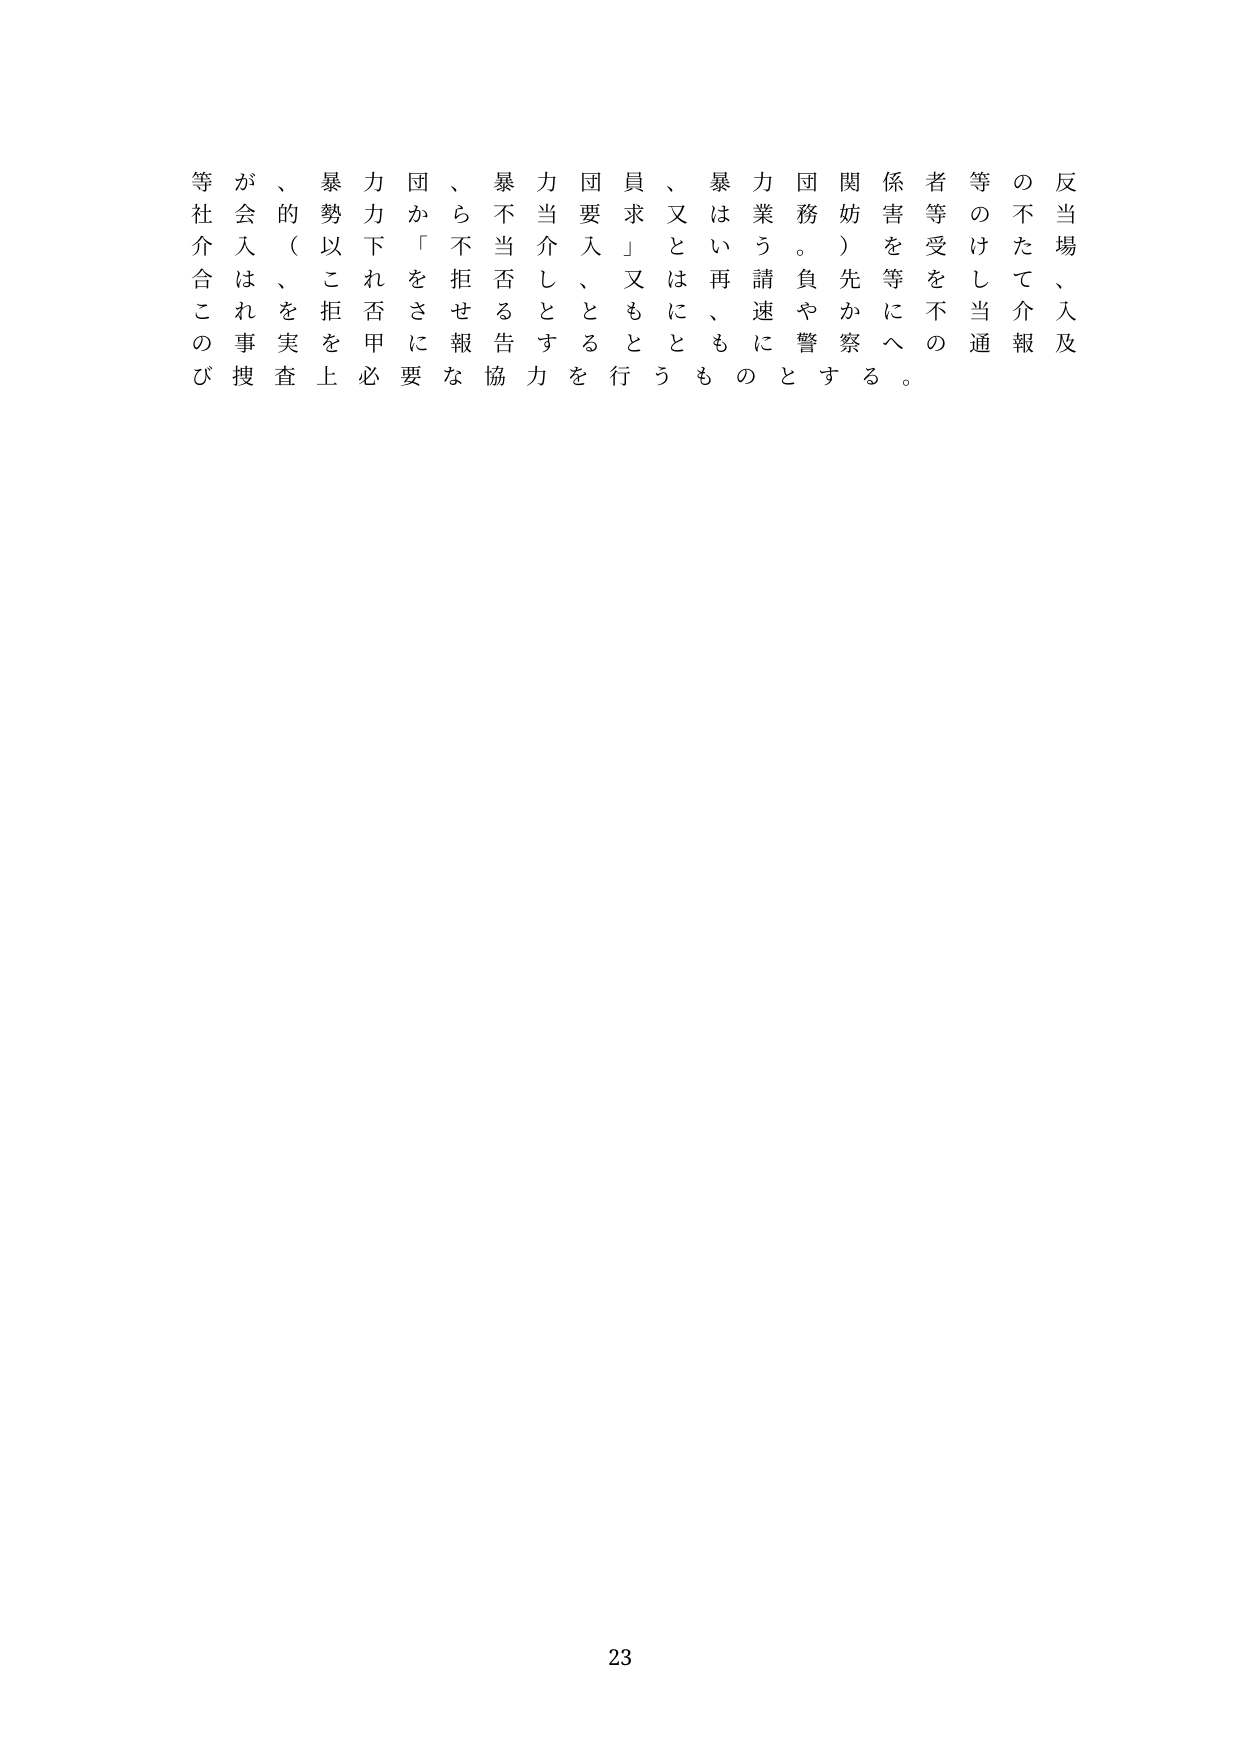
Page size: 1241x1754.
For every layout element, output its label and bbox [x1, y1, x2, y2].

text [149, 164, 1099, 391]
